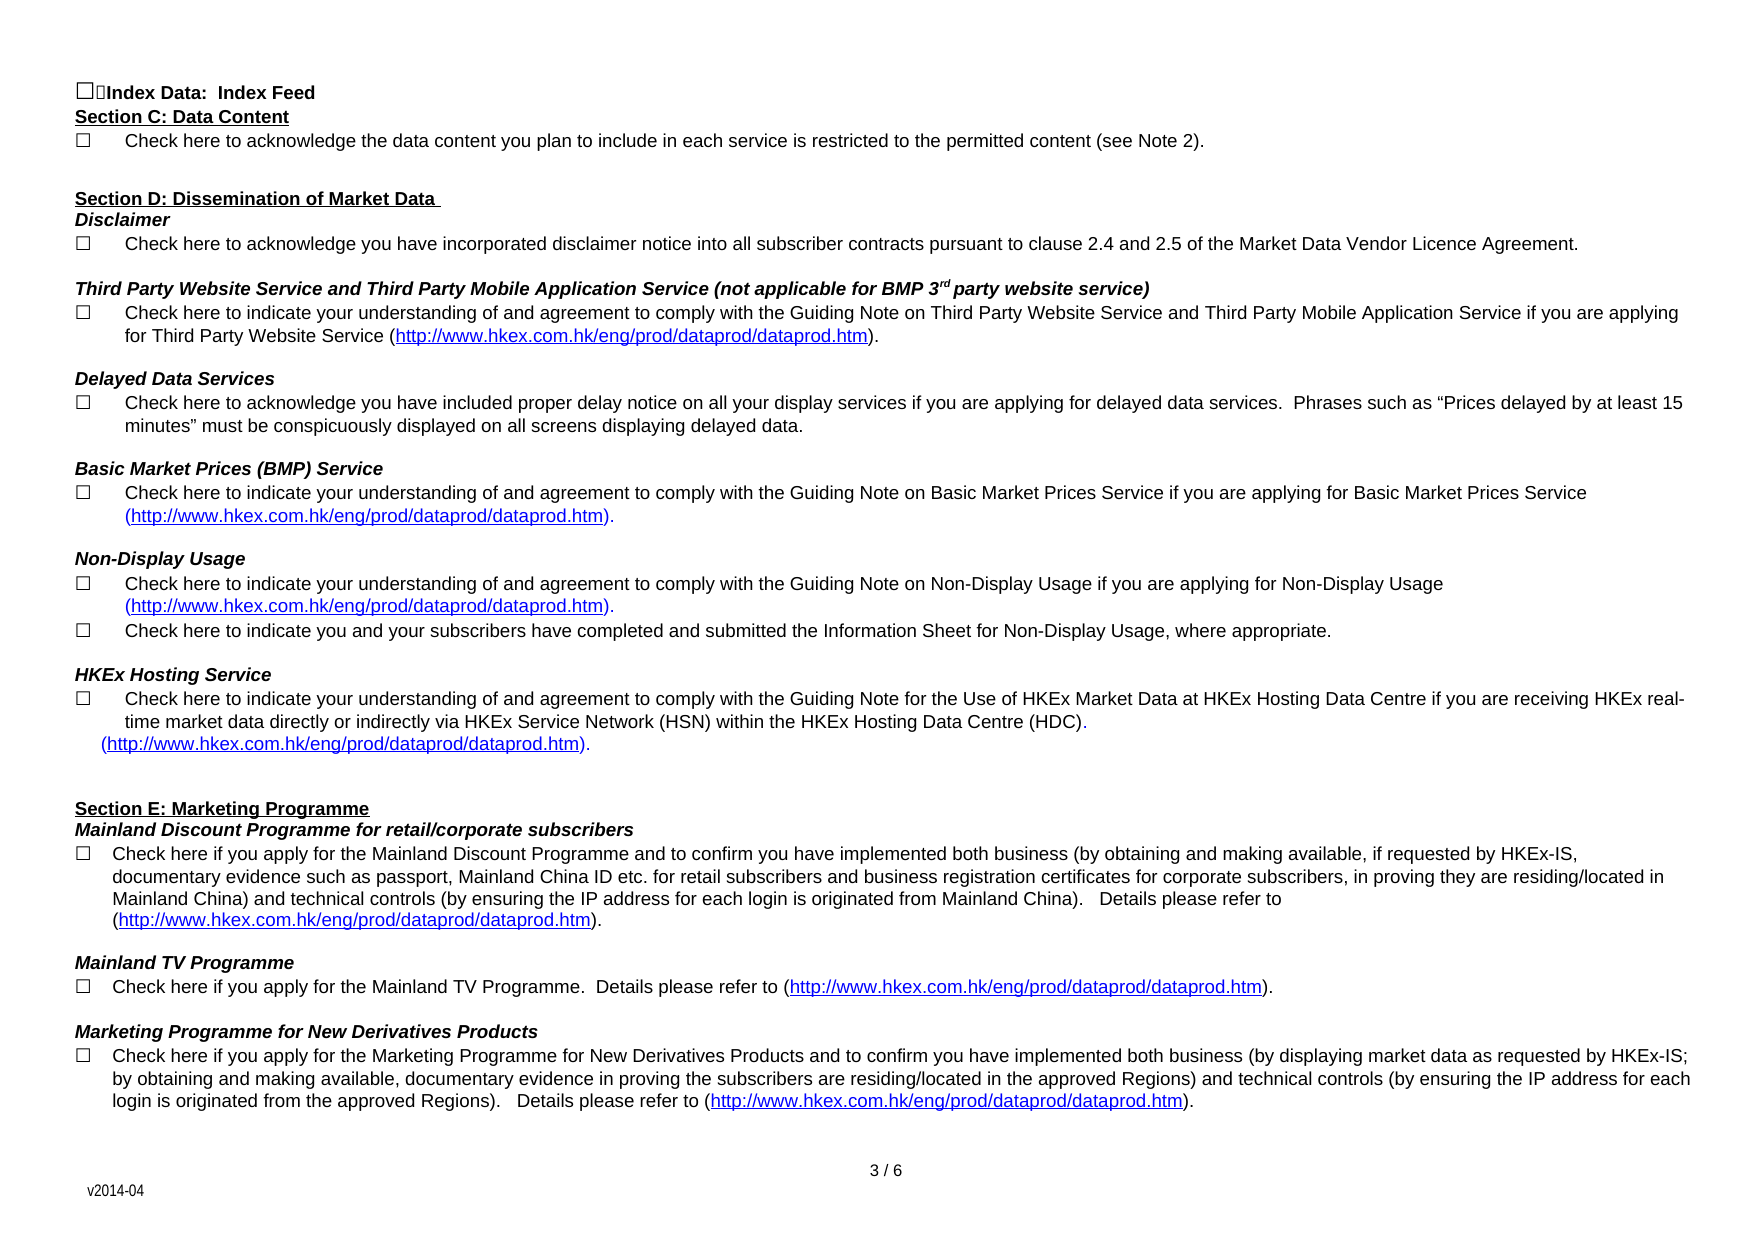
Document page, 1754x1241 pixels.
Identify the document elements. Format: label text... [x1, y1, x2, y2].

text Non-Display Usage [74, 548, 1691, 570]
text Check here to indicate you and your subscribers have completed and submitted the Information Sheet for Non-Display Usage, where appropriate. [74, 617, 1691, 642]
text Section E: Marketing Programme [74, 797, 1691, 819]
text Check here to indicate your understanding of and agreement to comply with the Guiding Note on Basic Market Prices Service if you are applying for Basic Market Prices Service (http://www.hkex.com.hk/eng/prod/dataprod/dataprod.htm). [74, 479, 1691, 527]
text Check here to indicate your understanding of and agreement to comply with the Guiding Note on Non-Display Usage if you are applying for Non-Display Usage (http://www.hkex.com.hk/eng/prod/dataprod/dataprod.htm). [74, 570, 1691, 617]
text Third Party Website Service and Third Party Mobile Application Service (not applicable for BMP 3rd party website service) [74, 278, 1691, 299]
text Basic Market Prices (BMP) Service [74, 458, 1691, 479]
text Index Data: Index Feed [74, 75, 1691, 106]
text (http://www.hkex.com.hk/eng/prod/dataprod/dataprod.htm). [74, 733, 1691, 754]
text Section C: Data Content [74, 106, 1691, 128]
text Check here to indicate your understanding of and agreement to comply with the Guiding Note on Third Party Website Service and Third Party Mobile Application Service if you are applying for Third Party Website Service (http://www.hkex.com.hk/eng/prod/dataprod/dataprod.htm). [74, 299, 1691, 346]
text Check here if you apply for the Mainland TV Programme. Details please refer to (http://www.hkex.com.hk/eng/prod/dataprod/dataprod.htm). [74, 974, 1691, 999]
text Mainland TV Programme [74, 952, 1691, 974]
text Check here to indicate your understanding of and agreement to comply with the Guiding Note for the Use of HKEx Market Data at HKEx Hosting Data Centre if you are receiving HKEx real-time market data directly or indirectly via HKEx Service Network (HSN) within the HKEx Hosting Data Centre (HDC). [74, 686, 1691, 733]
text Section D: Dissemination of Market Data [74, 187, 1691, 209]
text Check here to acknowledge the data content you plan to include in each service is restricted to the permitted content (see Note 2). [74, 128, 1691, 153]
text HKEx Hosting Service [74, 664, 1691, 686]
text Delayed Data Services [74, 368, 1691, 389]
text Marketing Programme for New Derivatives Products [74, 1021, 1691, 1042]
text Check here if you apply for the Marketing Programme for New Derivatives Products and to confirm you have implemented both business (by displaying market data as requested by HKEx-IS; by obtaining and making available, documentary evidence in proving the subscribers are residing/located in the approved Regions) and technical controls (by ensuring the IP address for each login is originated from the approved Regions). Details please refer to (http://www.hkex.com.hk/eng/prod/dataprod/dataprod.htm). [74, 1042, 1691, 1111]
text Check here to acknowledge you have included proper delay notice on all your display services if you are applying for delayed data services. Phrases such as “Prices delayed by at least 15 minutes” must be conspicuously displayed on all screens displaying delayed data. [74, 389, 1691, 436]
text Check here to acknowledge you have incorporated disclaimer notice into all subscriber contracts pursuant to clause 2.4 and 2.5 of the Market Data Vendor Licence Agreement. [74, 231, 1691, 256]
text Mainland Discount Programme for retail/corporate subscribers [74, 819, 1691, 840]
text Check here if you apply for the Mainland Discount Programme and to confirm you have implemented both business (by obtaining and making available, if requested by HKEx-IS, documentary evidence such as passport, Mainland China ID etc. for retail subscribers and business registration certificates for corporate subscribers, in proving they are residing/located in Mainland China) and technical controls (by ensuring the IP address for each login is originated from Mainland China). Details please refer to (http://www.hkex.com.hk/eng/prod/dataprod/dataprod.htm). [74, 840, 1691, 931]
text Disclaimer [74, 209, 1691, 231]
